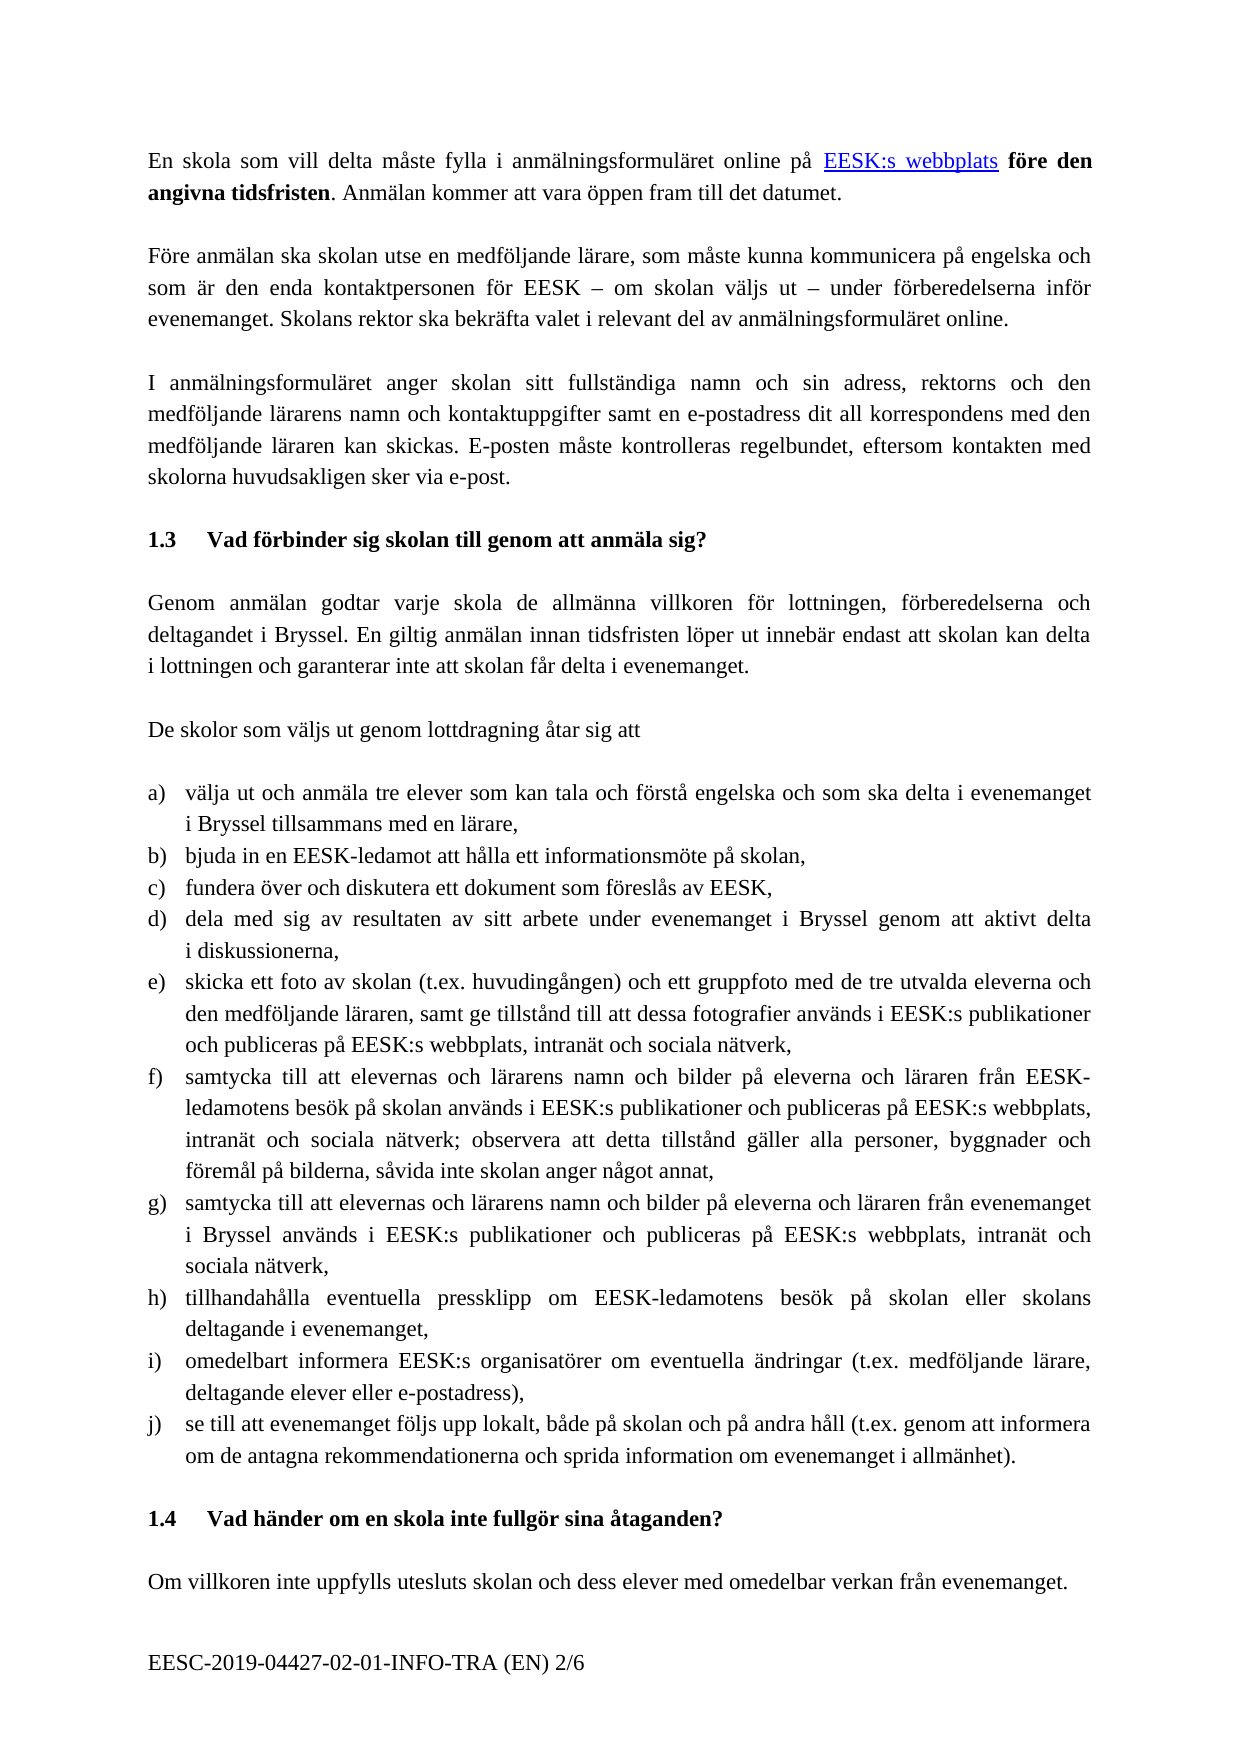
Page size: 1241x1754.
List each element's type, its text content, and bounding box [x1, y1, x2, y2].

subtitle Vad förbinder sig skolan till genom att anmäla sig? [148, 526, 1093, 553]
list bjuda in en EESK-ledamot att hålla ett informationsmöte på skolan, [148, 842, 1093, 868]
text Före anmälan ska skolan utse en medföljande lärare, som måste kunna kommunicera på engelska och som är den enda kontaktpersonen för EESK – om skolan väljs ut – under förberedelserna inför evenemanget. Skolans rektor ska bekräfta valet i relevant del av anmälningsformuläret online. [148, 242, 1093, 332]
list omedelbart informera EESK:s organisatörer om eventuella ändringar (t.ex. medföljande lärare, deltagande elever eller e-postadress), [148, 1347, 1093, 1405]
text De skolor som väljs ut genom lottdragning åtar sig att [148, 716, 1093, 742]
text Genom anmälan godtar varje skola de allmänna villkoren för lottningen, förberedelserna och deltagandet i Bryssel. En giltig anmälan innan tidsfristen löper ut innebär endast att skolan kan delta i lottningen och garanterar inte att skolan får delta i evenemanget. [148, 589, 1093, 679]
subtitle Vad händer om en skola inte fullgör sina åtaganden? [148, 1505, 1093, 1531]
list välja ut och anmäla tre elever som kan tala och förstå engelska och som ska delta i evenemanget i Bryssel tillsammans med en lärare, [148, 779, 1093, 837]
list samtycka till att elevernas och lärarens namn och bilder på eleverna och läraren från evenemanget i Bryssel används i EESK:s publikationer och publiceras på EESK:s webbplats, intranät och sociala nätverk, [148, 1189, 1093, 1279]
text En skola som vill delta måste fylla i anmälningsformuläret online på EESK:s webbplats före den angivna tidsfristen. Anmälan kommer att vara öppen fram till det datumet. [148, 148, 1093, 206]
list dela med sig av resultaten av sitt arbete under evenemanget i Bryssel genom att aktivt delta i diskussionerna, [148, 905, 1093, 963]
list samtycka till att elevernas och lärarens namn och bilder på eleverna och läraren från EESK-ledamotens besök på skolan används i EESK:s publikationer och publiceras på EESK:s webbplats, intranät och sociala nätverk; observera att detta tillstånd gäller alla personer, byggnader och föremål på bilderna, såvida inte skolan anger något annat, [148, 1063, 1093, 1184]
text I anmälningsformuläret anger skolan sitt fullständiga namn och sin adress, rektorns och den medföljande lärarens namn och kontaktuppgifter samt en e-postadress dit all korrespondens med den medföljande läraren kan skickas. E-posten måste kontrolleras regelbundet, eftersom kontakten med skolorna huvudsakligen sker via e-post. [148, 368, 1093, 489]
list skicka ett foto av skolan (t.ex. huvudingången) och ett gruppfoto med de tre utvalda eleverna och den medföljande läraren, samt ge tillstånd till att dessa fotografier används i EESK:s publikationer och publiceras på EESK:s webbplats, intranät och sociala nätverk, [148, 968, 1093, 1058]
list tillhandahålla eventuella pressklipp om EESK-ledamotens besök på skolan eller skolans deltagande i evenemanget, [148, 1284, 1093, 1342]
list fundera över och diskutera ett dokument som föreslås av EESK, [148, 873, 1093, 900]
list se till att evenemanget följs upp lokalt, både på skolan och på andra håll (t.ex. genom att informera om de antagna rekommendationerna och sprida information om evenemanget i allmänhet). [148, 1410, 1093, 1468]
text Om villkoren inte uppfylls utesluts skolan och dess elever med omedelbar verkan från evenemanget. [148, 1568, 1093, 1594]
